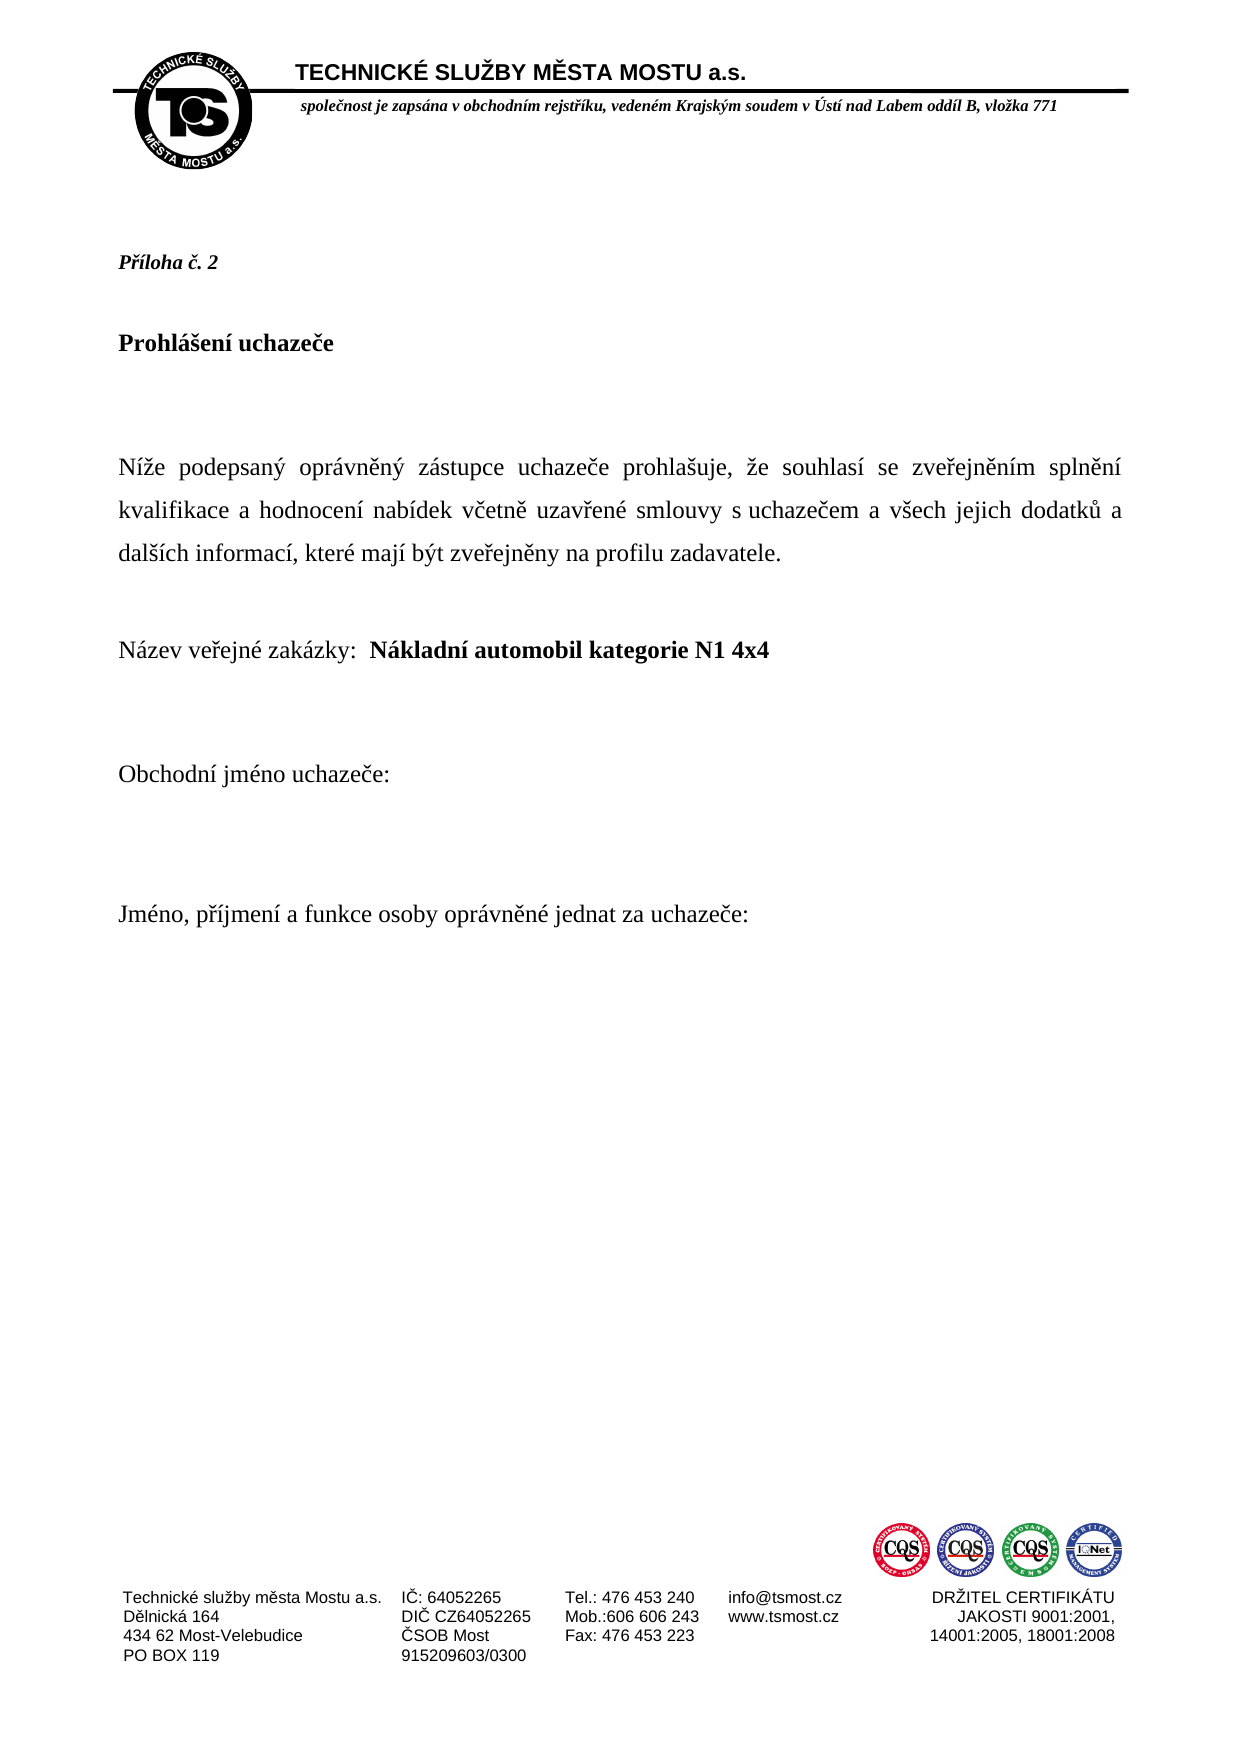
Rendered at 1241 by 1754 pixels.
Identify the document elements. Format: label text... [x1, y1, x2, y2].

picture [134, 51, 253, 170]
text Obchodní jméno uchazeče: [118, 759, 1163, 787]
subtitle Příloha č. 2 [118, 250, 1122, 274]
picture [1066, 1523, 1122, 1577]
text Níže podepsaný oprávněný zástupce uchazeče prohlašuje, že souhlasí se zveřejněním splnění kvalifikace a hodnocení nabídek včetně uzavřené smlouvy s uchazečem a všech jejich dodatků a dalších informací, které mají být zveřejněny na profilu zadavatele. [118, 452, 1122, 567]
picture [937, 1523, 994, 1577]
text Název veřejné zakázky: Nákladní automobil kategorie N1 4x4 [118, 635, 1122, 664]
picture [873, 1523, 930, 1577]
text Jméno, příjmení a funkce osoby oprávněné jednat za uchazeče: [118, 899, 1163, 927]
subtitle Prohlášení uchazeče [118, 328, 1122, 357]
picture [1002, 1523, 1059, 1577]
